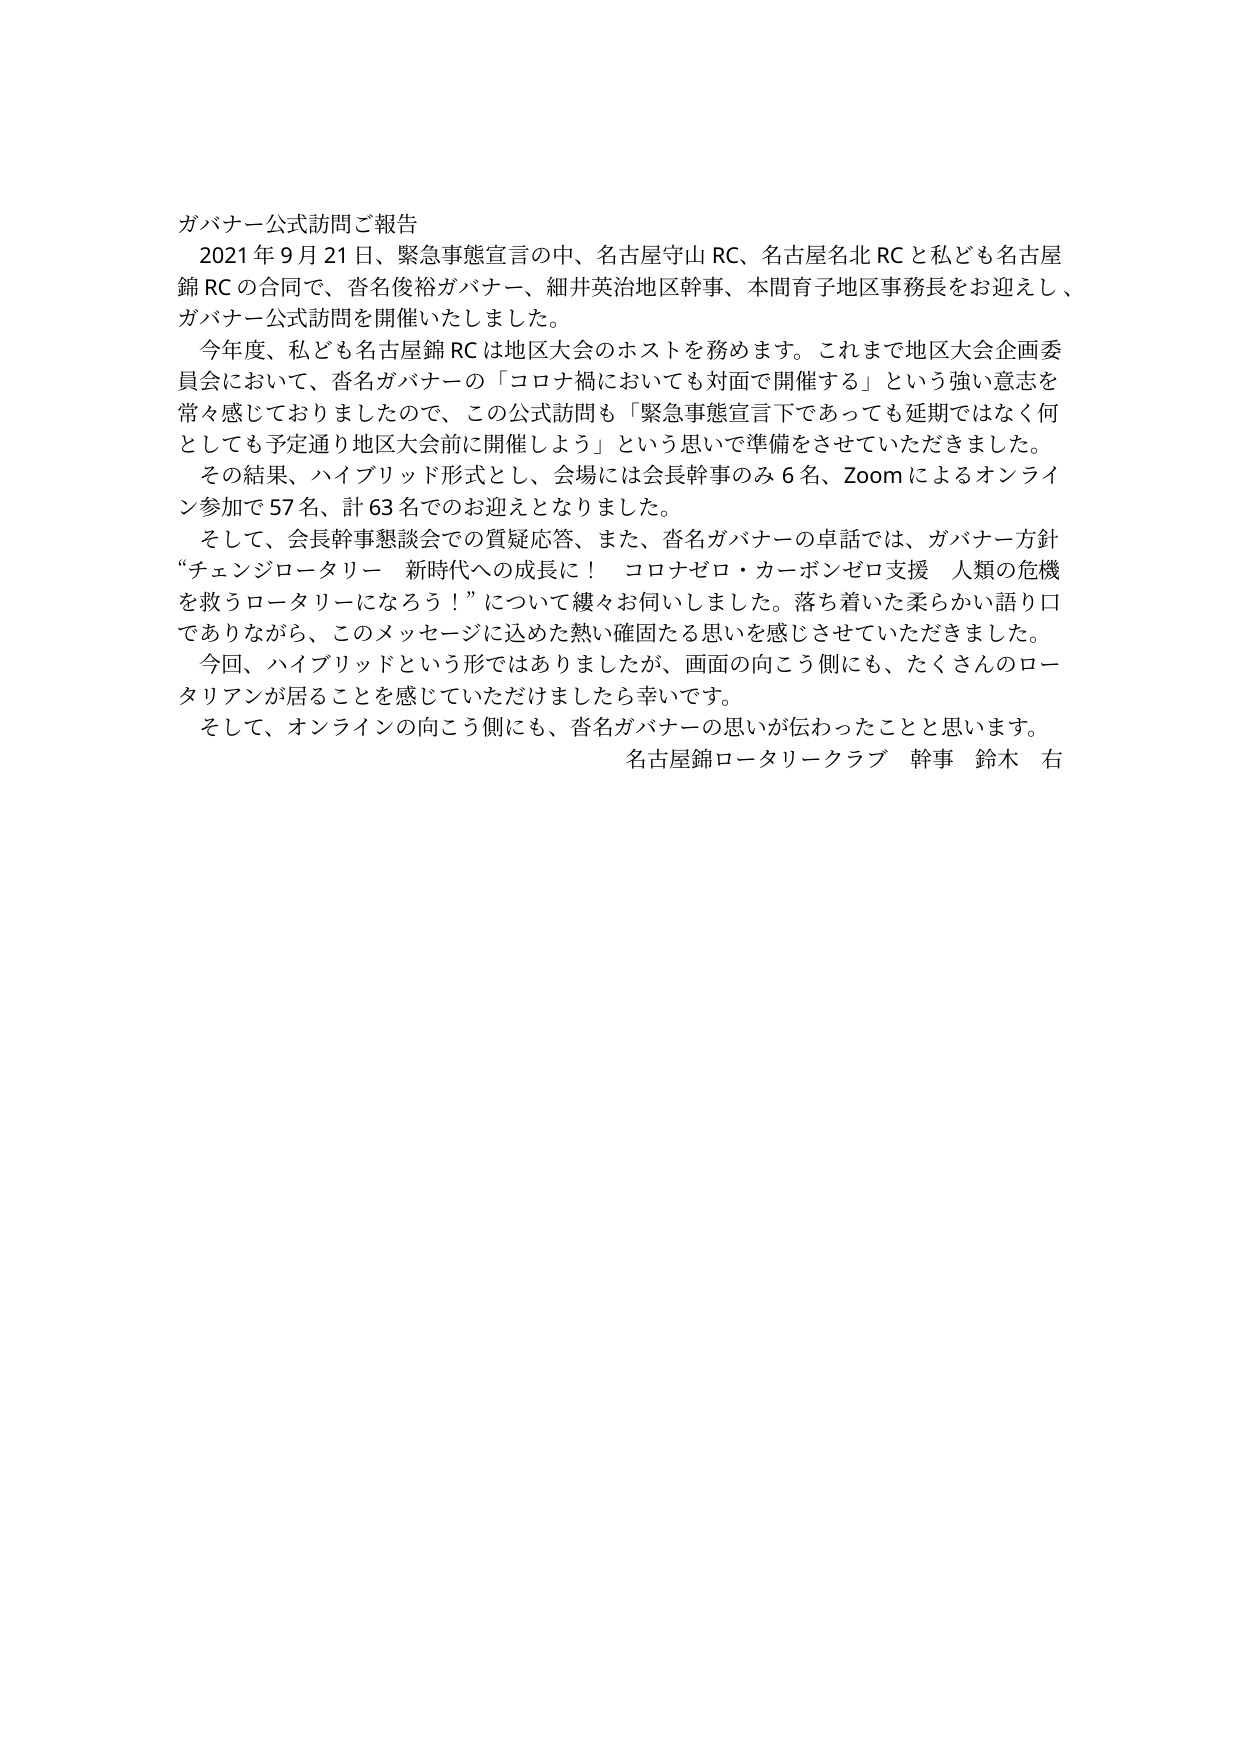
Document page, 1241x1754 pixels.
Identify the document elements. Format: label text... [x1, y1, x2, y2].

text 名古屋錦ロータリークラブ 幹事 鈴木 右 [177, 742, 1063, 773]
text 今年度、私ども名古屋錦RCは地区大会のホストを務めます。これまで地区大会企画委員会において、沓名ガバナーの「コロナ禍においても対面で開催する」という強い意志を常々感じておりましたので、この公式訪問も「緊急事態宣言下であっても延期ではなく何としても予定通り地区大会前に開催しよう」という思いで準備をさせていただきました。 [177, 333, 1063, 459]
text その結果、ハイブリッド形式とし、会場には会長幹事のみ6名、Zoomによるオンライン参加で57名、計63名でのお迎えとなりました。 [177, 459, 1063, 522]
text そして、会長幹事懇談会での質疑応答、また、沓名ガバナーの卓話では、ガバナー方針 “チェンジロータリー 新時代への成長に！ コロナゼロ・カーボンゼロ支援 人類の危機を救うロータリーになろう！” について縷々お伺いしました。落ち着いた柔らかい語り口でありながら、このメッセージに込めた熱い確固たる思いを感じさせていただきました。 [177, 522, 1063, 648]
text 今回、ハイブリッドという形ではありましたが、画面の向こう側にも、たくさんのロータリアンが居ることを感じていただけましたら幸いです。 [177, 648, 1063, 711]
text 2021年9月21日、緊急事態宣言の中、名古屋守山RC、名古屋名北RCと私ども名古屋錦RCの合同で、沓名俊裕ガバナー、細井英治地区幹事、本間育子地区事務長をお迎えし、ガバナー公式訪問を開催いたしました。 [177, 238, 1063, 333]
text そして、オンラインの向こう側にも、沓名ガバナーの思いが伝わったことと思います。 [177, 711, 1063, 742]
text ガバナー公式訪問ご報告 [177, 207, 1063, 238]
